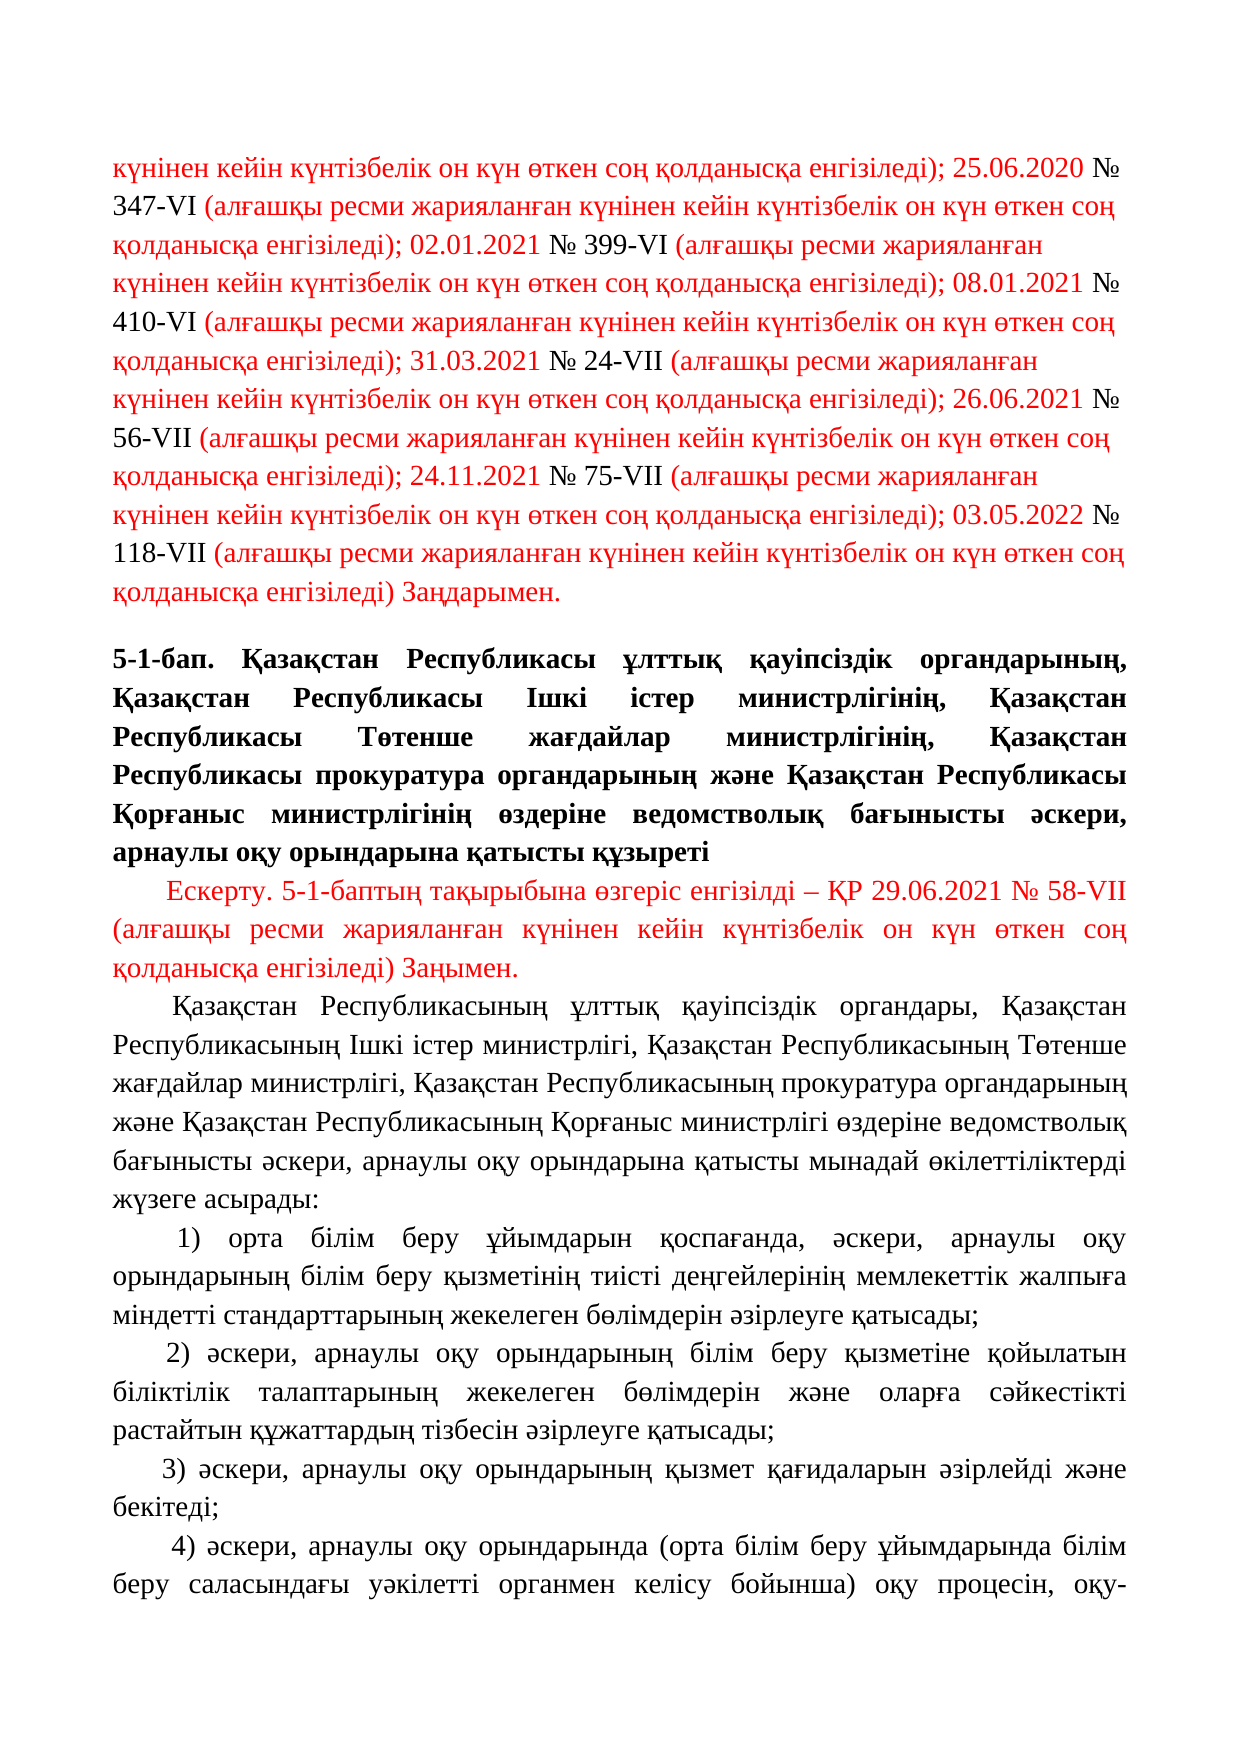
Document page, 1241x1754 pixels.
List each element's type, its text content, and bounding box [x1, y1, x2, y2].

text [112, 1528, 1128, 1600]
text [112, 150, 1128, 638]
text 1) орта білім беру ұйымдарын қоспағанда, әскери, арнаулы оқу орындарының білім беру қызметінің тиісті деңгейлерінің мемлекеттік жалпыға міндетті стандарттарының жекелеген бөлімдерін әзірлеуге қатысады; [112, 1220, 1128, 1330]
text 2) әскери, арнаулы оқу орындарының білім беру қызметіне қойылатын біліктілік талаптарының жекелеген бөлімдерін және оларға сәйкестікті растайтын құжаттардың тізбесін әзірлеуге қатысады; [112, 1335, 1128, 1446]
text 3) әскери, арнаулы оқу орындарының қызмет қағидаларын әзірлейді және бекітеді; [112, 1451, 1128, 1523]
text Қазақстан Республикасының ұлттық қауіпсіздік органдары, Қазақстан Республикасының Ішкі істер министрлігі, Қазақстан Республикасының Төтенше жағдайлар министрлігі, Қазақстан Республикасының прокуратура органдарының және Қазақстан Республикасының Қорғаныс министрлігі өздеріне ведомстволық бағынысты әскери, арнаулы оқу орындарына қатысты мынадай өкілеттіліктерді жүзеге асырады: [112, 988, 1128, 1215]
text Ескерту. 5-1-баптың тақырыбына өзгеріс енгізілді – ҚР 29.06.2021 № 58-VII (алғашқы ресми жарияланған күнінен кейін күнтізбелік он күн өткен соң қолданысқа енгізіледі) Заңымен. [112, 873, 1128, 983]
text 5-1-бап. Қазақстан Республикасы ұлттық қауіпсіздік органдарының, Қазақстан Республикасы Ішкі істер министрлігінің, Қазақстан Республикасы Төтенше жағдайлар министрлігінің, Қазақстан Республикасы прокуратура органдарының және Қазақстан Республикасы Қорғаныс министрлігінің өздеріне ведомстволық бағынысты әскери, арнаулы оқу орындарына қатысты құзыреті [112, 642, 1128, 868]
